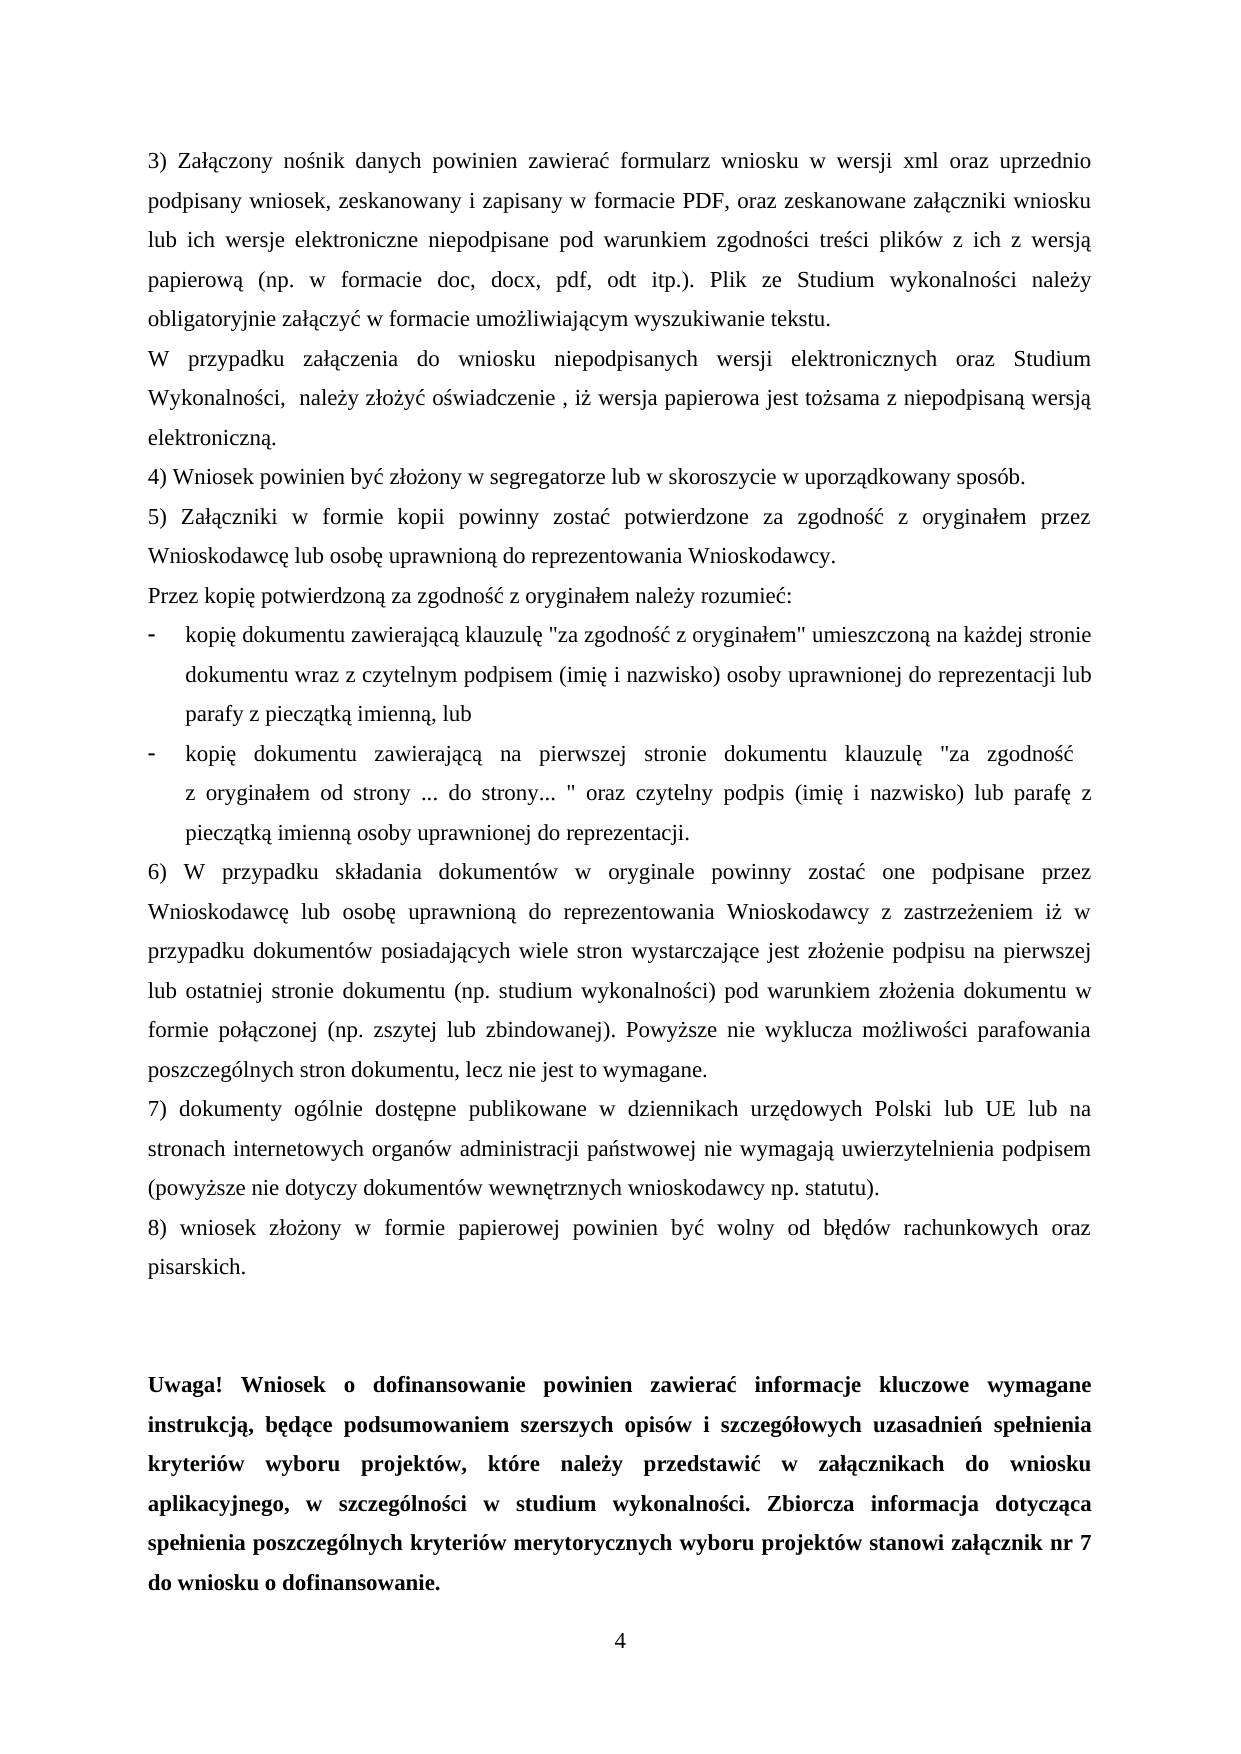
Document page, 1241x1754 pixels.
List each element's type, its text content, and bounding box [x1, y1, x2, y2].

text 8) wniosek złożony w formie papierowej powinien być wolny od błędów rachunkowych oraz pisarskich. [148, 1213, 1093, 1279]
text 6) W przypadku składania dokumentów w oryginale powinny zostać one podpisane przez Wnioskodawcę lub osobę uprawnioną do reprezentowania Wnioskodawcy z zastrzeżeniem iż w przypadku dokumentów posiadających wiele stron wystarczające jest złożenie podpisu na pierwszej lub ostatniej stronie dokumentu (np. studium wykonalności) pod warunkiem złożenia dokumentu w formie połączonej (np. zszytej lub zbindowanej). Powyższe nie wyklucza możliwości parafowania poszczególnych stron dokumentu, lecz nie jest to wymagane. [148, 858, 1093, 1082]
text 4) Wniosek powinien być złożony w segregatorze lub w skoroszycie w uporządkowany sposób. [148, 463, 1093, 490]
text 7) dokumenty ogólnie dostępne publikowane w dziennikach urzędowych Polski lub UE lub na stronach internetowych organów administracji państwowej nie wymagają uwierzytelnienia podpisem (powyższe nie dotyczy dokumentów wewnętrznych wnioskodawcy np. statutu). [148, 1095, 1093, 1200]
list kopię dokumentu zawierającą klauzulę "za zgodność z oryginałem" umieszczoną na każdej stronie dokumentu wraz z czytelnym podpisem (imię i nazwisko) osoby uprawnionej do reprezentacji lub parafy z pieczątką imienną, lub [148, 621, 1093, 727]
text W przypadku załączenia do wniosku niepodpisanych wersji elektronicznych oraz Studium Wykonalności, należy złożyć oświadczenie , iż wersja papierowa jest tożsama z niepodpisaną wersją elektroniczną. [148, 345, 1093, 450]
text 5) Załączniki w formie kopii powinny zostać potwierdzone za zgodność z oryginałem przez Wnioskodawcę lub osobę uprawnioną do reprezentowania Wnioskodawcy. [148, 503, 1093, 569]
text Przez kopię potwierdzoną za zgodność z oryginałem należy rozumieć: [148, 582, 1093, 608]
text Uwaga! Wniosek o dofinansowanie powinien zawierać informacje kluczowe wymagane instrukcją, będące podsumowaniem szerszych opisów i szczegółowych uzasadnień spełnienia kryteriów wyboru projektów, które należy przedstawić w załącznikach do wniosku aplikacyjnego, w szczególności w studium wykonalności. Zbiorcza informacja dotycząca spełnienia poszczególnych kryteriów merytorycznych wyboru projektów stanowi załącznik nr 7 do wniosku o dofinansowanie. [148, 1371, 1093, 1595]
text 3) Załączony nośnik danych powinien zawierać formularz wniosku w wersji xml oraz uprzednio podpisany wniosek, zeskanowany i zapisany w formacie PDF, oraz zeskanowane załączniki wniosku lub ich wersje elektroniczne niepodpisane pod warunkiem zgodności treści plików z ich z wersją papierową (np. w formacie doc, docx, pdf, odt itp.). Plik ze Studium wykonalności należy obligatoryjnie załączyć w formacie umożliwiającym wyszukiwanie tekstu. [148, 148, 1093, 332]
list kopię dokumentu zawierającą na pierwszej stronie dokumentu klauzulę "za zgodność z oryginałem od strony ... do strony... " oraz czytelny podpis (imię i nazwisko) lub parafę z pieczątką imienną osoby uprawnionej do reprezentacji. [148, 740, 1093, 845]
